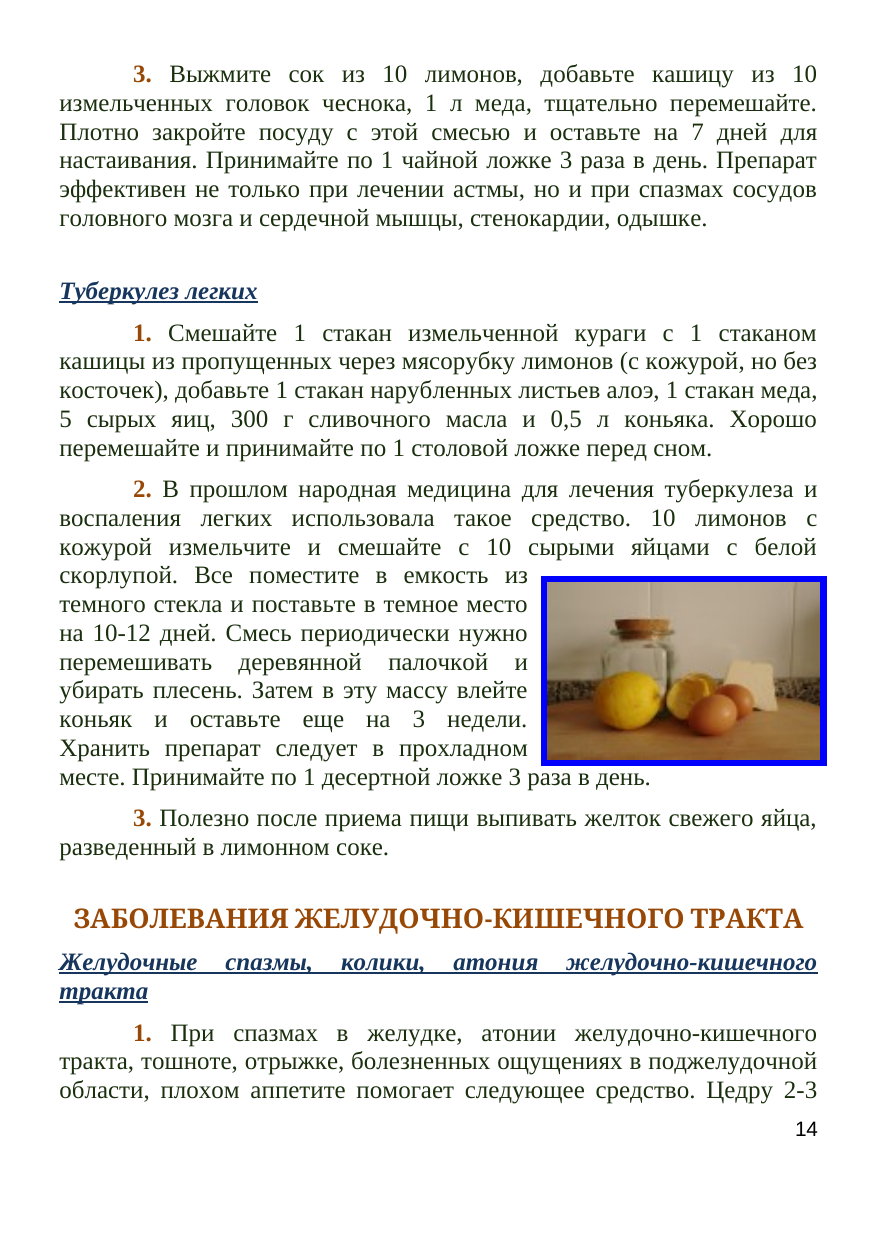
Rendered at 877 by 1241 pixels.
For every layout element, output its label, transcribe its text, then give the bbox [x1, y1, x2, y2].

text Туберкулез легких [59, 276, 818, 305]
picture [547, 582, 820, 760]
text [59, 1018, 818, 1104]
text 2. В прошлом народная медицина для лечения туберкулеза и воспаления легких использовала такое средство. 10 лимонов с кожурой измельчите и смешайте с 10 сырыми яйцами с белой скорлупой. Все поместите в емкость из темного стекла и поставьте в темное место на 10-12 дней. Смесь периодически нужно перемешивать деревянной палочкой и убирать плесень. Затем в эту массу влейте коньяк и оставьте еще на 3 недели. Хранить препарат следует в прохладном месте. Принимайте по 1 десертной ложке 3 раза в день. [59, 474, 818, 790]
text Желудочные спазмы, колики, атония желудочно-кишечного тракта [59, 974, 818, 1005]
text 3. Полезно после приема пищи выпивать желток свежего яйца, разведенный в лимонном соке. [59, 803, 818, 861]
text Желудочные спазмы, колики, атония желудочно-кишечного тракта [59, 947, 818, 972]
subtitle ЗАБОЛЕВАНИЯ ЖЕЛУДОЧНО-КИШЕЧНОГО ТРАКТА [59, 904, 818, 935]
text 3. Выжмите сок из 10 лимонов, добавьте кашицу из 10 измельченных головок чеснока, 1 л меда, тщательно перемешайте. Плотно закройте посуду с этой смесью и оставьте на 7 дней для настаивания. Принимайте по 1 чайной ложке 3 раза в день. Препарат эффективен не только при лечении астмы, но и при спазмах сосудов головного мозга и сердечной мышцы, стенокардии, одышке. [59, 59, 818, 232]
text 1. Смешайте 1 стакан измельченной кураги с 1 стаканом кашицы из пропущенных через мясорубку лимонов (с кожурой, но без косточек), добавьте 1 стакан нарубленных листьев алоэ, 1 стакан меда, 5 сырых яиц, 300 г сливочного масла и 0,5 л коньяка. Хорошо перемешайте и принимайте по 1 столовой ложке перед сном. [59, 318, 818, 461]
